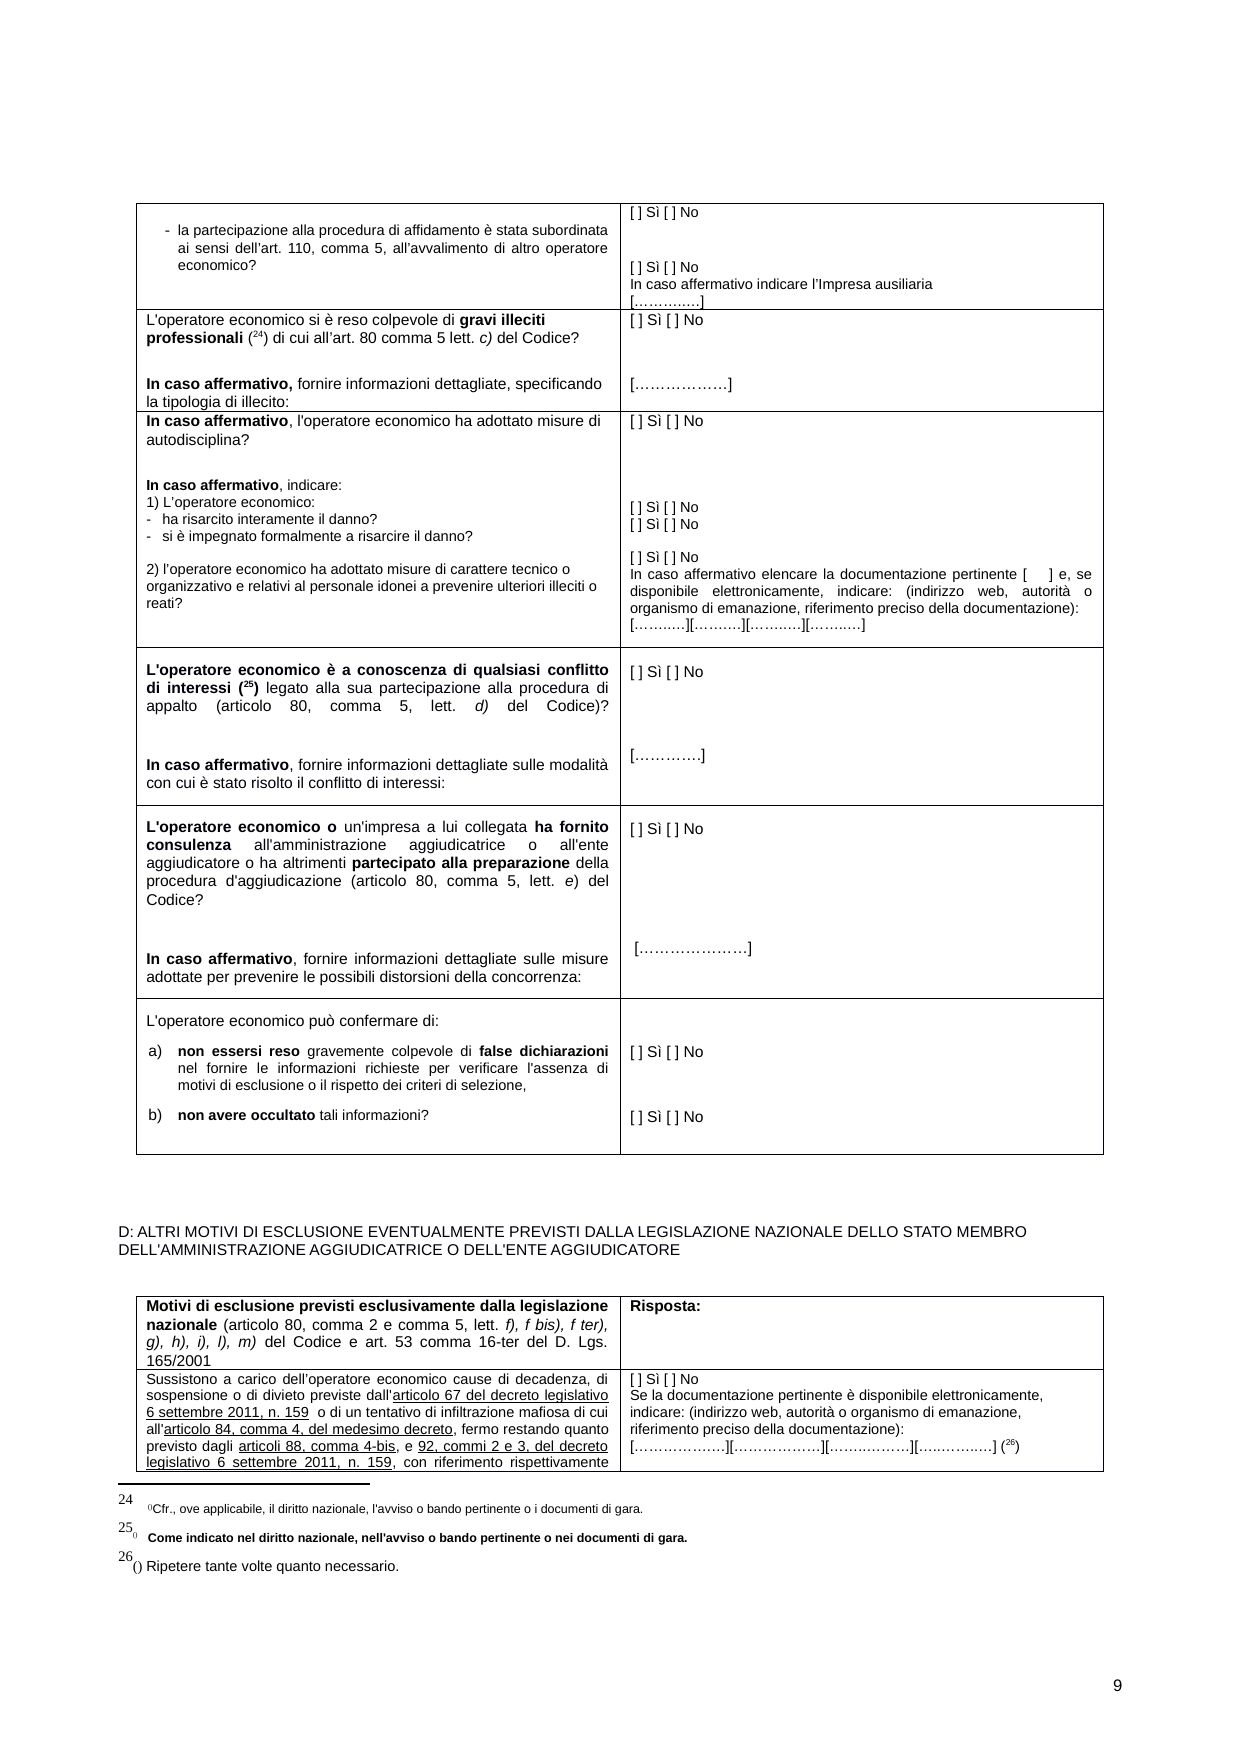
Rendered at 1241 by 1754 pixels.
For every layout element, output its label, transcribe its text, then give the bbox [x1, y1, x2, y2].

table_cell L'operatore economico è a conoscenza di qualsiasi conflitto di interessi () legato alla sua partecipazione alla procedura di appalto (articolo 80, comma 5, lett. d) del Codice)? In caso affermativo, fornire informazioni dettagliate sulle modalità con cui è stato risolto il conflitto di interessi: [137, 648, 620, 804]
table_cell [137, 1370, 620, 1471]
table_header Motivi di esclusione previsti esclusivamente dalla legislazione nazionale (articolo 80, comma 2 e comma 5, lett. f), f bis), f ter), g), h), i), l), m) del Codice e art. 53 comma 16-ter del D. Lgs. 165/2001 [137, 1297, 620, 1369]
table_cell [ ] Sì [ ] No […………………] [621, 806, 1103, 998]
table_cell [137, 204, 620, 309]
title D: Altri motivi di esclusione eventualmente previsti dalla legislazione nazionale dello Stato membro dell'amministrazione aggiudicatrice o dell'ente aggiudicatore [118, 1223, 1122, 1259]
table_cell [621, 1370, 1103, 1471]
table_cell [ ] Sì [ ] No [ ] Sì [ ] No [621, 999, 1103, 1153]
table_header Risposta: [621, 1297, 1103, 1369]
table_cell [ ] Sì [ ] No [ ] Sì [ ] No [ ] Sì [ ] No [ ] Sì [ ] No In caso affermativo elencare la documentazione pertinente [ ] e, se disponibile elettronicamente, indicare: (indirizzo web, autorità o organismo di emanazione, riferimento preciso della documentazione): [……..…][…….…][……..…][……..…] [621, 412, 1103, 647]
table_cell L'operatore economico si è reso colpevole di gravi illeciti professionali () di cui all’art. 80 comma 5 lett. c) del Codice? In caso affermativo, fornire informazioni dettagliate, specificando la tipologia di illecito: [137, 310, 620, 411]
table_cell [621, 204, 1103, 309]
table_cell L'operatore economico può confermare di: non essersi reso gravemente colpevole di false dichiarazioni nel fornire le informazioni richieste per verificare l'assenza di motivi di esclusione o il rispetto dei criteri di selezione, non avere occultato tali informazioni? [137, 999, 620, 1153]
table_cell [ ] Sì [ ] No [………….] [621, 648, 1103, 804]
table_cell [ ] Sì [ ] No [………………] [621, 310, 1103, 411]
table_cell In caso affermativo, l'operatore economico ha adottato misure di autodisciplina? In caso affermativo, indicare: 1) L’operatore economico: - ha risarcito interamente il danno? - si è impegnato formalmente a risarcire il danno? 2) l’operatore economico ha adottato misure di carattere tecnico o organizzativo e relativi al personale idonei a prevenire ulteriori illeciti o reati? [137, 412, 620, 647]
table_cell L'operatore economico o un'impresa a lui collegata ha fornito consulenza all'amministrazione aggiudicatrice o all'ente aggiudicatore o ha altrimenti partecipato alla preparazione della procedura d'aggiudicazione (articolo 80, comma 5, lett. e) del Codice? In caso affermativo, fornire informazioni dettagliate sulle misure adottate per prevenire le possibili distorsioni della concorrenza: [137, 806, 620, 998]
